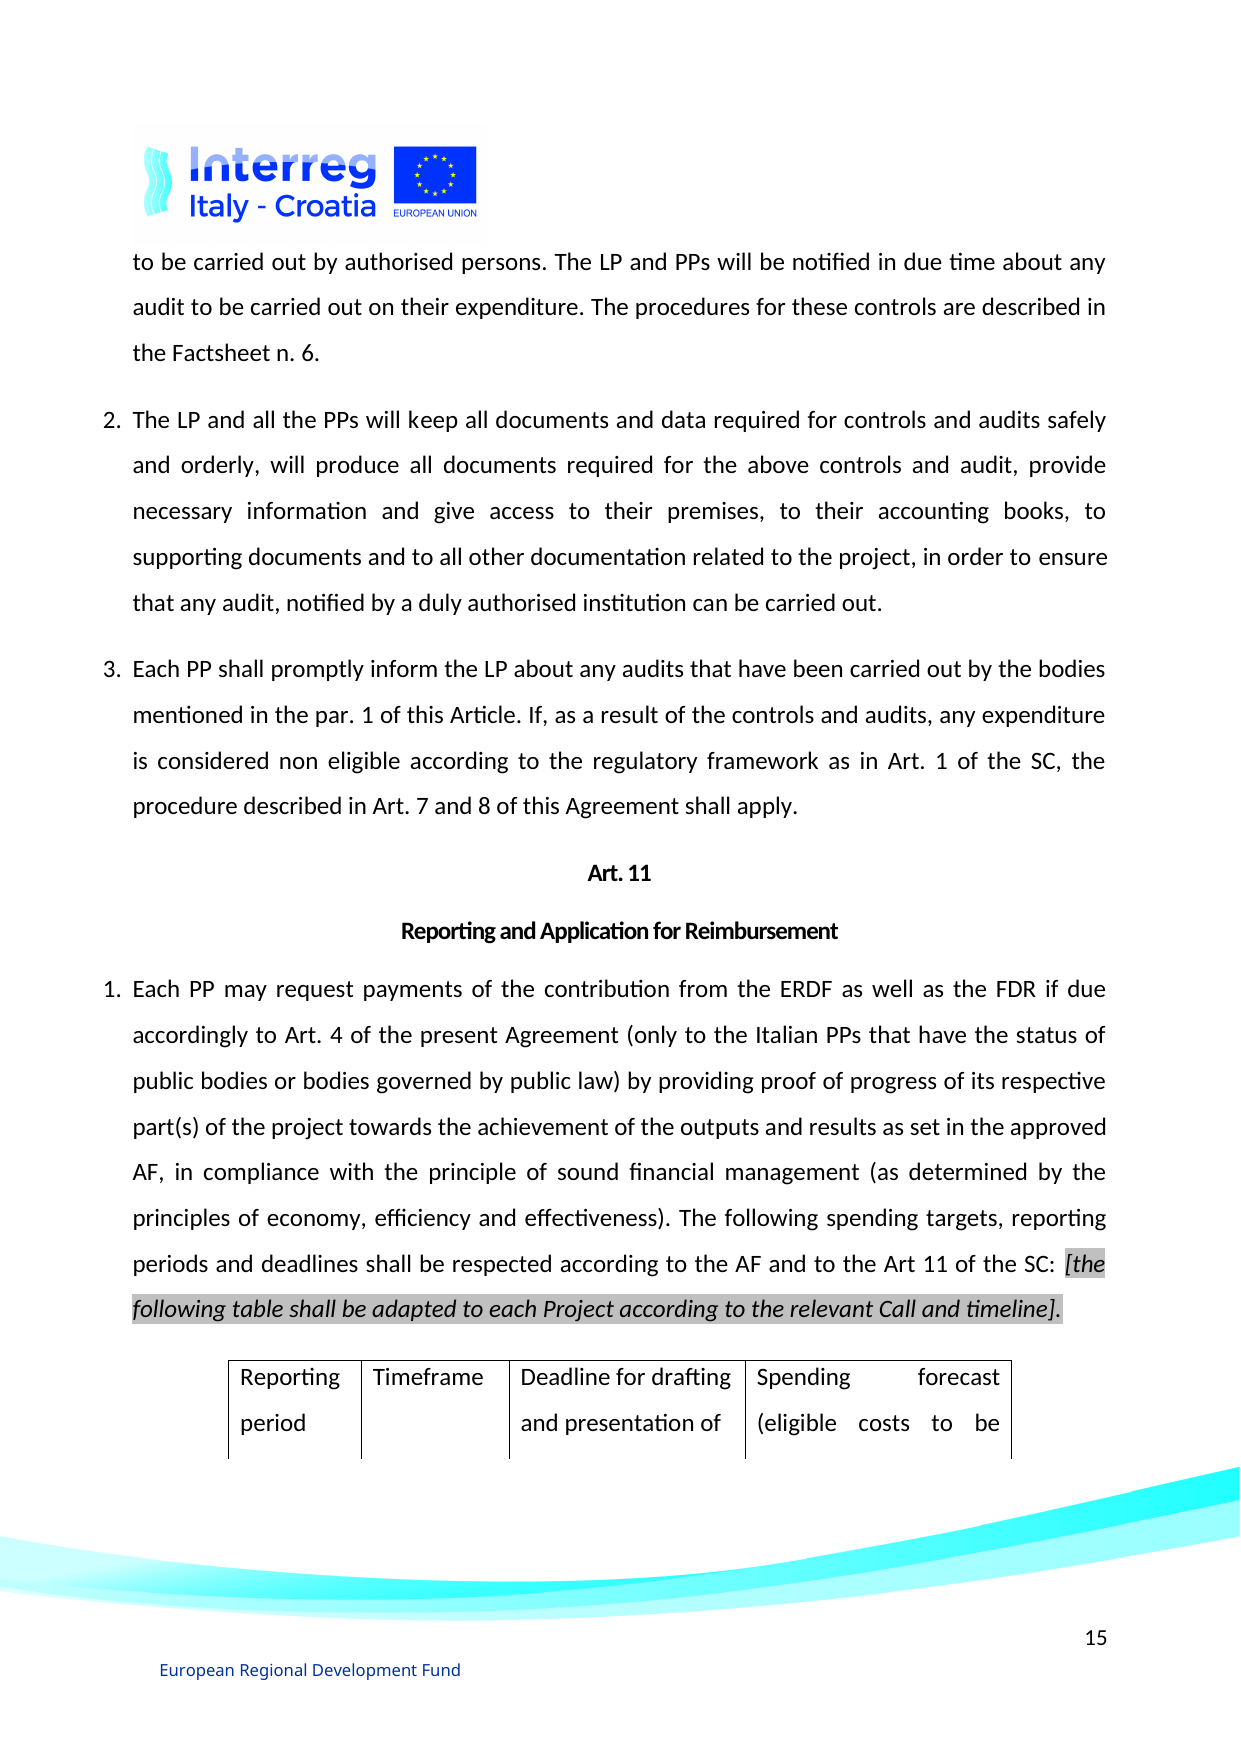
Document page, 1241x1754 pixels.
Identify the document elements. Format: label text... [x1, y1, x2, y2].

table_header Reporting period [229, 1361, 361, 1459]
table_header Spending forecast (eligible costs to be reported in the given reporting period) [746, 1361, 1011, 1459]
list Each PP shall promptly inform the LP about any audits that have been carried out by the bodies mentioned in the par. 1 of this Article. If, as a result of the controls and audits, any expenditure is considered non eligible according to the regulatory framework as in Art. 1 of the SC, the procedure described in Art. 7 and 8 of this Agreement shall apply. [103, 653, 1108, 821]
table_header Timeframe [362, 1361, 509, 1459]
picture [0, 1459, 1240, 1626]
table_header Deadline for drafting and presentation of the Progress Report/Last Report [510, 1361, 745, 1459]
list The LP and all the PPs will keep all documents and data required for controls and audits safely and orderly, will produce all documents required for the above controls and audit, provide necessary information and give access to their premises, to their accounting books, to supporting documents and to all other documentation related to the project, in order to ensure that any audit, notified by a duly authorised institution can be carried out. [103, 404, 1108, 617]
list Each PP may request payments of the contribution from the ERDF as well as the FDR if due accordingly to Art. 4 of the present Agreement (only to the Italian PPs that have the status of public bodies or bodies governed by public law) by providing proof of progress of its respective part(s) of the project towards the achievement of the outputs and results as set in the approved AF, in compliance with the principle of sound financial management (as determined by the principles of economy, efficiency and effectiveness). The following spending targets, reporting periods and deadlines shall be respected according to the AF and to the Art 11 of the SC: [the following table shall be adapted to each Project according to the relevant Call and timeline]. [103, 973, 1108, 1324]
text Art. 11 [132, 857, 1108, 888]
picture [132, 123, 488, 246]
text Reporting and Application for Reimbursement [132, 915, 1108, 946]
